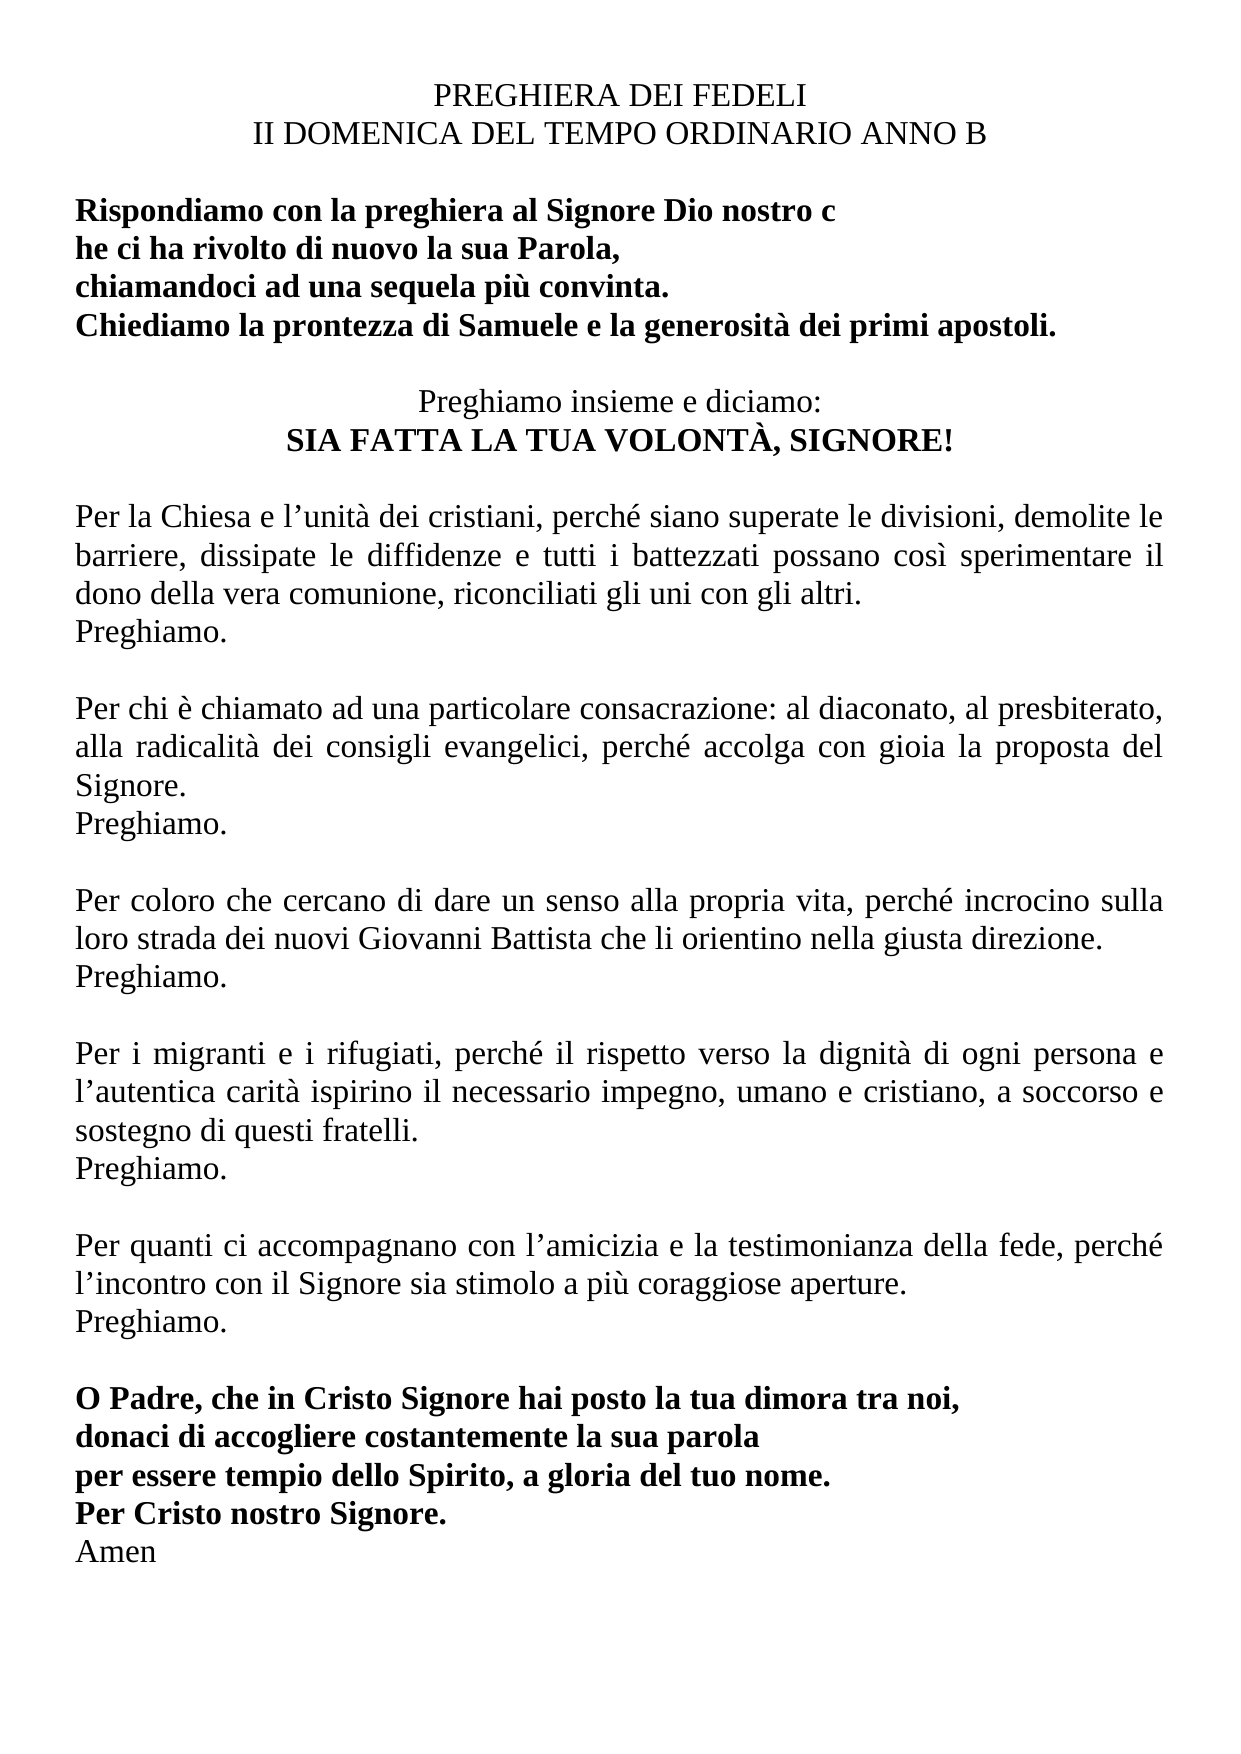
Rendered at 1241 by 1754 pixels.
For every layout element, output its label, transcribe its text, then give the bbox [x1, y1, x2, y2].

text Preghiamo. [75, 612, 1165, 650]
text Preghiamo. [75, 957, 1165, 995]
text Per coloro che cercano di dare un senso alla propria vita, perché incrocino sulla loro strada dei nuovi Giovanni Battista che li orientino nella giusta direzione. [75, 880, 1165, 957]
text Amen [75, 1532, 1165, 1570]
text II DOMENICA DEL TEMPO ORDINARIO ANNO B [75, 113, 1165, 152]
text Preghiamo. [75, 1148, 1165, 1187]
text per essere tempio dello Spirito, a gloria del tuo nome. [75, 1455, 1165, 1493]
text Per chi è chiamato ad una particolare consacrazione: al diaconato, al presbiterato, alla radicalità dei consigli evangelici, perché accolga con gioia la proposta del Signore. [75, 688, 1165, 803]
text Per la Chiesa e l’unità dei cristiani, perché siano superate le divisioni, demolite le barriere, dissipate le diffidenze e tutti i battezzati possano così sperimentare il dono della vera comunione, riconciliati gli uni con gli altri. [75, 497, 1165, 612]
text Rispondiamo con la preghiera al Signore Dio nostro c [75, 190, 1165, 228]
text donaci di accogliere costantemente la sua parola [75, 1417, 1165, 1455]
text Preghiamo insieme e diciamo: [75, 382, 1165, 420]
text chiamandoci ad una sequela più convinta. [75, 267, 1165, 305]
text O Padre, che in Cristo Signore hai posto la tua dimora tra noi, [75, 1378, 1165, 1417]
text Per quanti ci accompagnano con l’amicizia e la testimonianza della fede, perché l’incontro con il Signore sia stimolo a più coraggiose aperture. [75, 1225, 1165, 1302]
text Chiediamo la prontezza di Samuele e la generosità dei primi apostoli. [75, 305, 1165, 343]
text Preghiamo. [75, 803, 1165, 842]
text SIA FATTA LA TUA VOLONTÀ, SIGNORE! [75, 420, 1165, 458]
text Preghiamo. [75, 1302, 1165, 1340]
text Per i migranti e i rifugiati, perché il rispetto verso la dignità di ogni persona e l’autentica carità ispirino il necessario impegno, umano e cristiano, a soccorso e sostegno di questi fratelli. [75, 1033, 1165, 1148]
text Per Cristo nostro Signore. [75, 1493, 1165, 1532]
text PREGHIERA DEI FEDELI [75, 75, 1165, 113]
text he ci ha rivolto di nuovo la sua Parola, [75, 228, 1165, 267]
